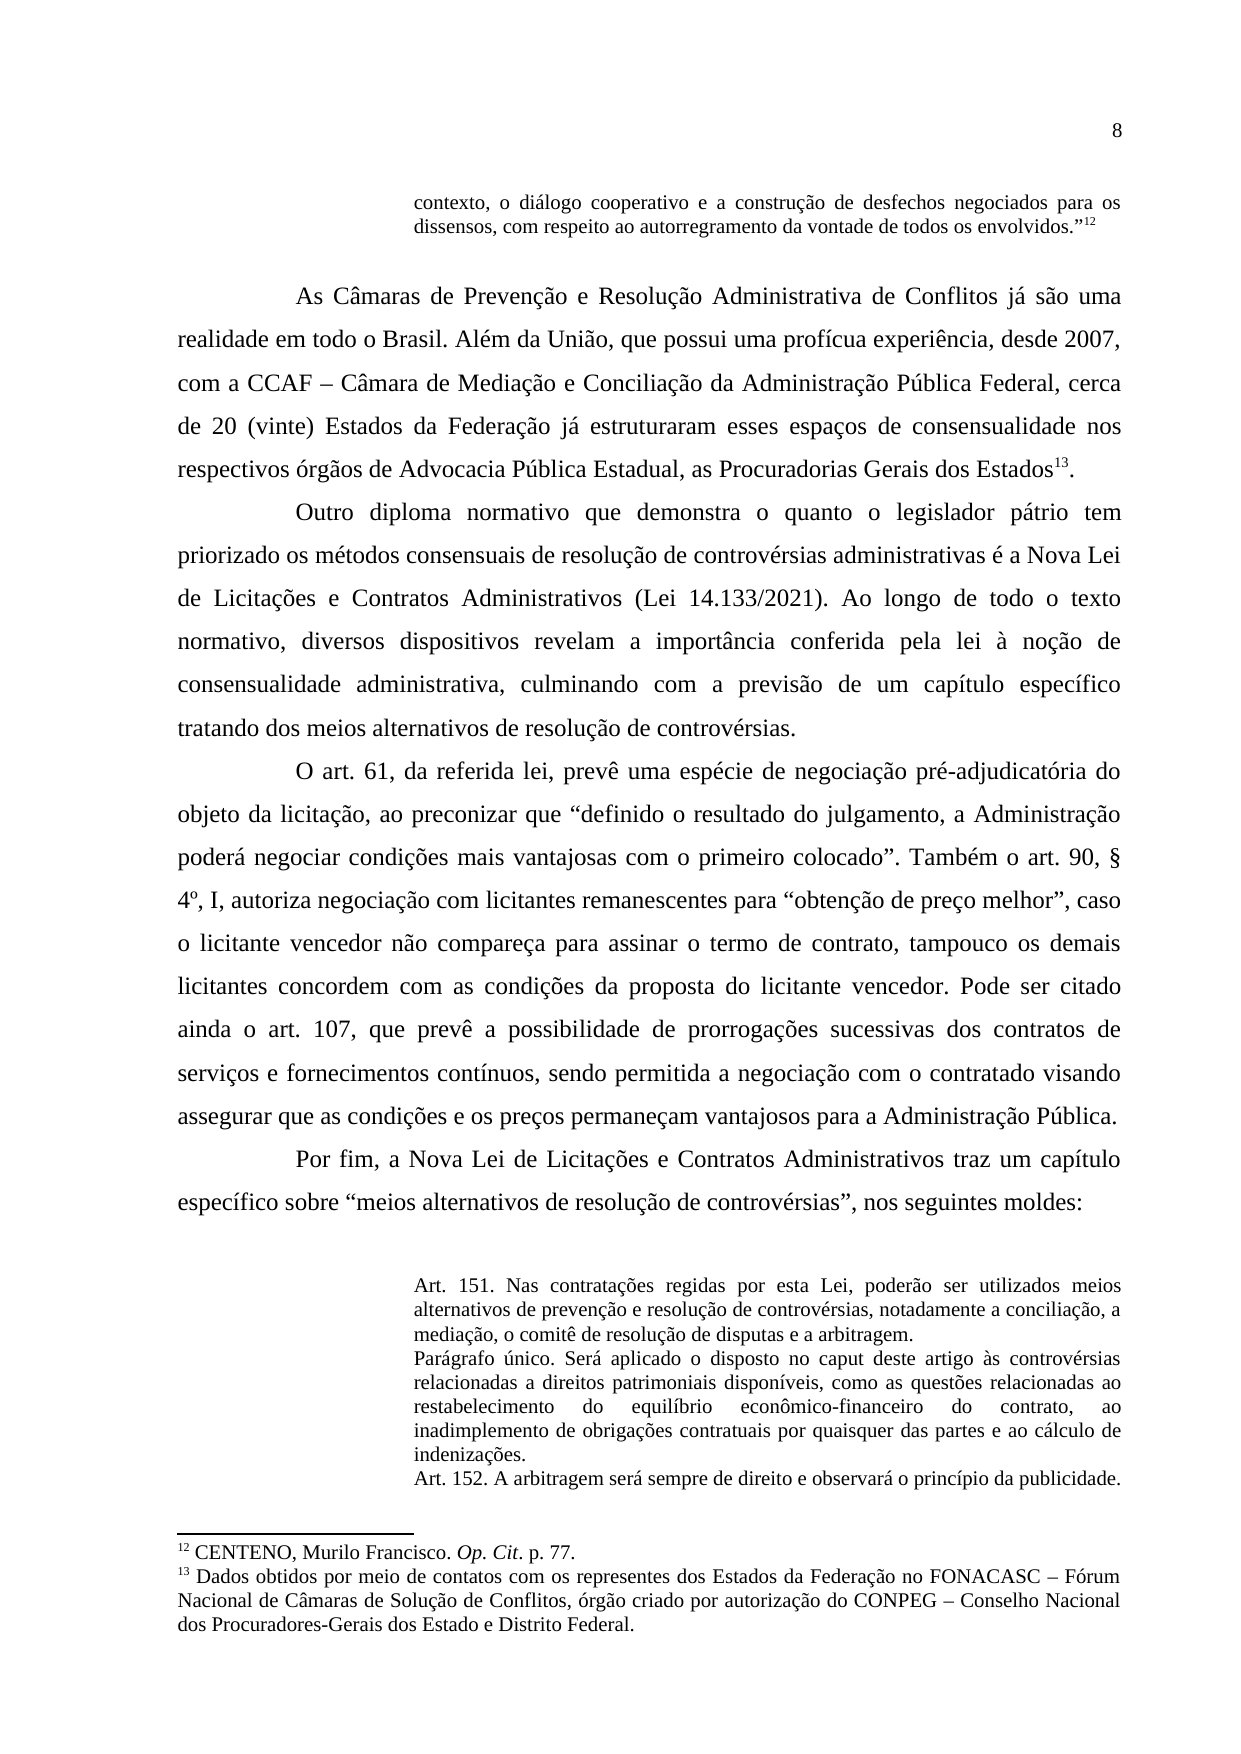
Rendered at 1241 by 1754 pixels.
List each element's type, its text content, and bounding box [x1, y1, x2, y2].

text Art. 152. A arbitragem será sempre de direito e observará o princípio da publicidade. [413, 1466, 1122, 1490]
text Art. 151. Nas contratações regidas por esta Lei, poderão ser utilizados meios alternativos de prevenção e resolução de controvérsias, notadamente a conciliação, a mediação, o comitê de resolução de disputas e a arbitragem. [413, 1273, 1122, 1346]
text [413, 190, 1122, 238]
text Outro diploma normativo que demonstra o quanto o legislador pátrio tem priorizado os métodos consensuais de resolução de controvérsias administrativas é a Nova Lei de Licitações e Contratos Administrativos (Lei 14.133/2021). Ao longo de todo o texto normativo, diversos dispositivos revelam a importância conferida pela lei à noção de consensualidade administrativa, culminando com a previsão de um capítulo específico tratando dos meios alternativos de resolução de controvérsias. [177, 497, 1122, 741]
text Parágrafo único. Será aplicado o disposto no caput deste artigo às controvérsias relacionadas a direitos patrimoniais disponíveis, como as questões relacionadas ao restabelecimento do equilíbrio econômico-financeiro do contrato, ao inadimplemento de obrigações contratuais por quaisquer das partes e ao cálculo de indenizações. [413, 1346, 1122, 1466]
text As Câmaras de Prevenção e Resolução Administrativa de Conflitos já são uma realidade em todo o Brasil. Além da União, que possui uma profícua experiência, desde 2007, com a CCAF – Câmara de Mediação e Conciliação da Administração Pública Federal, cerca de 20 (vinte) Estados da Federação já estruturaram esses espaços de consensualidade nos respectivos órgãos de Advocacia Pública Estadual, as Procuradorias Gerais dos Estados. [177, 281, 1122, 483]
text Por fim, a Nova Lei de Licitações e Contratos Administrativos traz um capítulo específico sobre “meios alternativos de resolução de controvérsias”, nos seguintes moldes: [177, 1144, 1122, 1216]
text O art. 61, da referida lei, prevê uma espécie de negociação pré-adjudicatória do objeto da licitação, ao preconizar que “definido o resultado do julgamento, a Administração poderá negociar condições mais vantajosas com o primeiro colocado”. Também o art. 90, § 4º, I, autoriza negociação com licitantes remanescentes para “obtenção de preço melhor”, caso o licitante vencedor não compareça para assinar o termo de contrato, tampouco os demais licitantes concordem com as condições da proposta do licitante vencedor. Pode ser citado ainda o art. 107, que prevê a possibilidade de prorrogações sucessivas dos contratos de serviços e fornecimentos contínuos, sendo permitida a negociação com o contratado visando assegurar que as condições e os preços permaneçam vantajosos para a Administração Pública. [177, 756, 1122, 1129]
